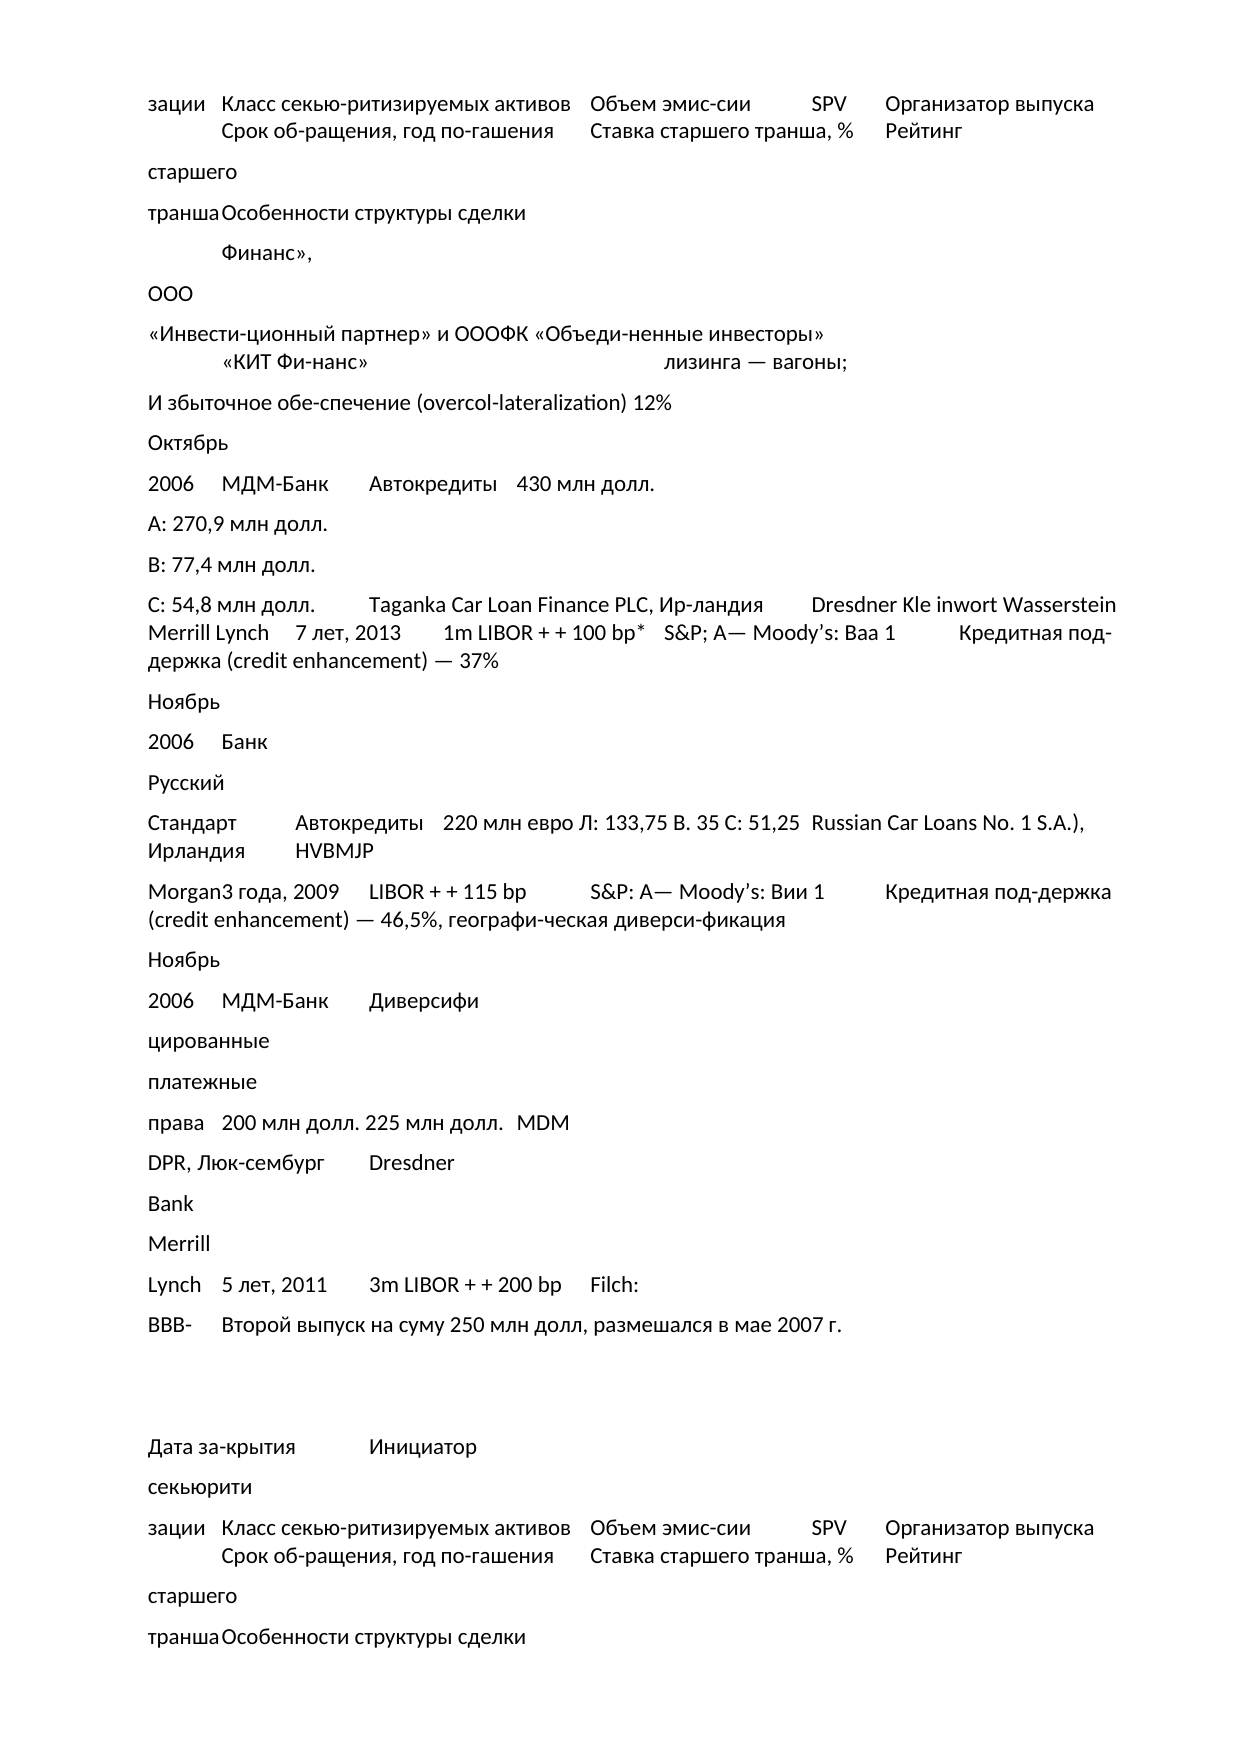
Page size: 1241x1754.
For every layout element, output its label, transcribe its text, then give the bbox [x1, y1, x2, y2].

text секьюрити [148, 1472, 1152, 1500]
text платежные [148, 1067, 1152, 1095]
text И збыточное обе-спечение (overcol-lateralization) 12% [148, 388, 1152, 416]
text зации Класс секью-ритизируемых активов Объем эмис-сии SPV Организатор выпуска Срок об-ращения, год по-гашения Ставка старшего транша, % Рейтинг [148, 1513, 1152, 1569]
text А: 270,9 млн долл. [148, 509, 1152, 537]
text Русский [148, 768, 1152, 796]
text Стандарт Автокредиты 220 млн евро Л: 133,75 В. 35 С: 51,25 Russian Саг Loans No. 1 S.A.), Ирландия HVBMJP [148, 808, 1152, 864]
text Ноябрь [148, 687, 1152, 715]
text ВВВ- Второй выпуск на суму 250 млн долл, размешался в мае 2007 г. [148, 1310, 1152, 1338]
text Bank [148, 1189, 1152, 1217]
text Октябрь [148, 428, 1152, 456]
text С: 54,8 млн долл. Taganka Car Loan Finance PLC, Ир-ландия Dresdner Kle inwort Wasserstein Merrill Lynch 7 лет, 2013 1m LIBOR + + 100 bp* S&P; А— Moody’s: Baa 1 Кредитная под-держка (credit enhancement) — 37% [148, 590, 1152, 674]
text цированные [148, 1027, 1152, 1055]
text старшего [148, 157, 1152, 185]
text Lynch 5 лет, 2011 3m LIBOR + + 200 bp Filch: [148, 1270, 1152, 1298]
text 2006 Банк [148, 727, 1152, 756]
text Merrill [148, 1229, 1152, 1257]
text Ноябрь [148, 946, 1152, 974]
text В: 77,4 млн долл. [148, 550, 1152, 578]
text Дата за-крытия Инициатор [148, 1432, 1152, 1460]
text ООО [148, 279, 1152, 307]
text права 200 млн долл. 225 млн долл. MDM [148, 1108, 1152, 1136]
text DPR, Люк-сембург Dresdner [148, 1148, 1152, 1176]
text 2006 МДМ-Банк Диверсифи [148, 986, 1152, 1014]
text транша Особенности структуры сделки [148, 1622, 1152, 1650]
text «Инвести-ционный партнер» и ОООФК «Объеди-ненные инвесторы» «КИТ Фи-нанс» лизинга — вагоны; [148, 319, 1152, 375]
text старшего [148, 1581, 1152, 1609]
text Morgan 3 года, 2009 LIBOR + + 115 bp S&P: А— Moody’s: Вии 1 Кредитная под-держка (credit enhancement) — 46,5%, географи-ческая диверси-фикация [148, 877, 1152, 933]
text Финанс», [148, 238, 1152, 266]
text транша Особенности структуры сделки [148, 198, 1152, 226]
text зации Класс секью-ритизируемых активов Объем эмис-сии SPV Организатор выпуска Срок об-ращения, год по-гашения Ставка старшего транша, % Рейтинг [148, 89, 1152, 145]
text 2006 МДМ-Банк Автокредиты 430 млн долл. [148, 469, 1152, 497]
